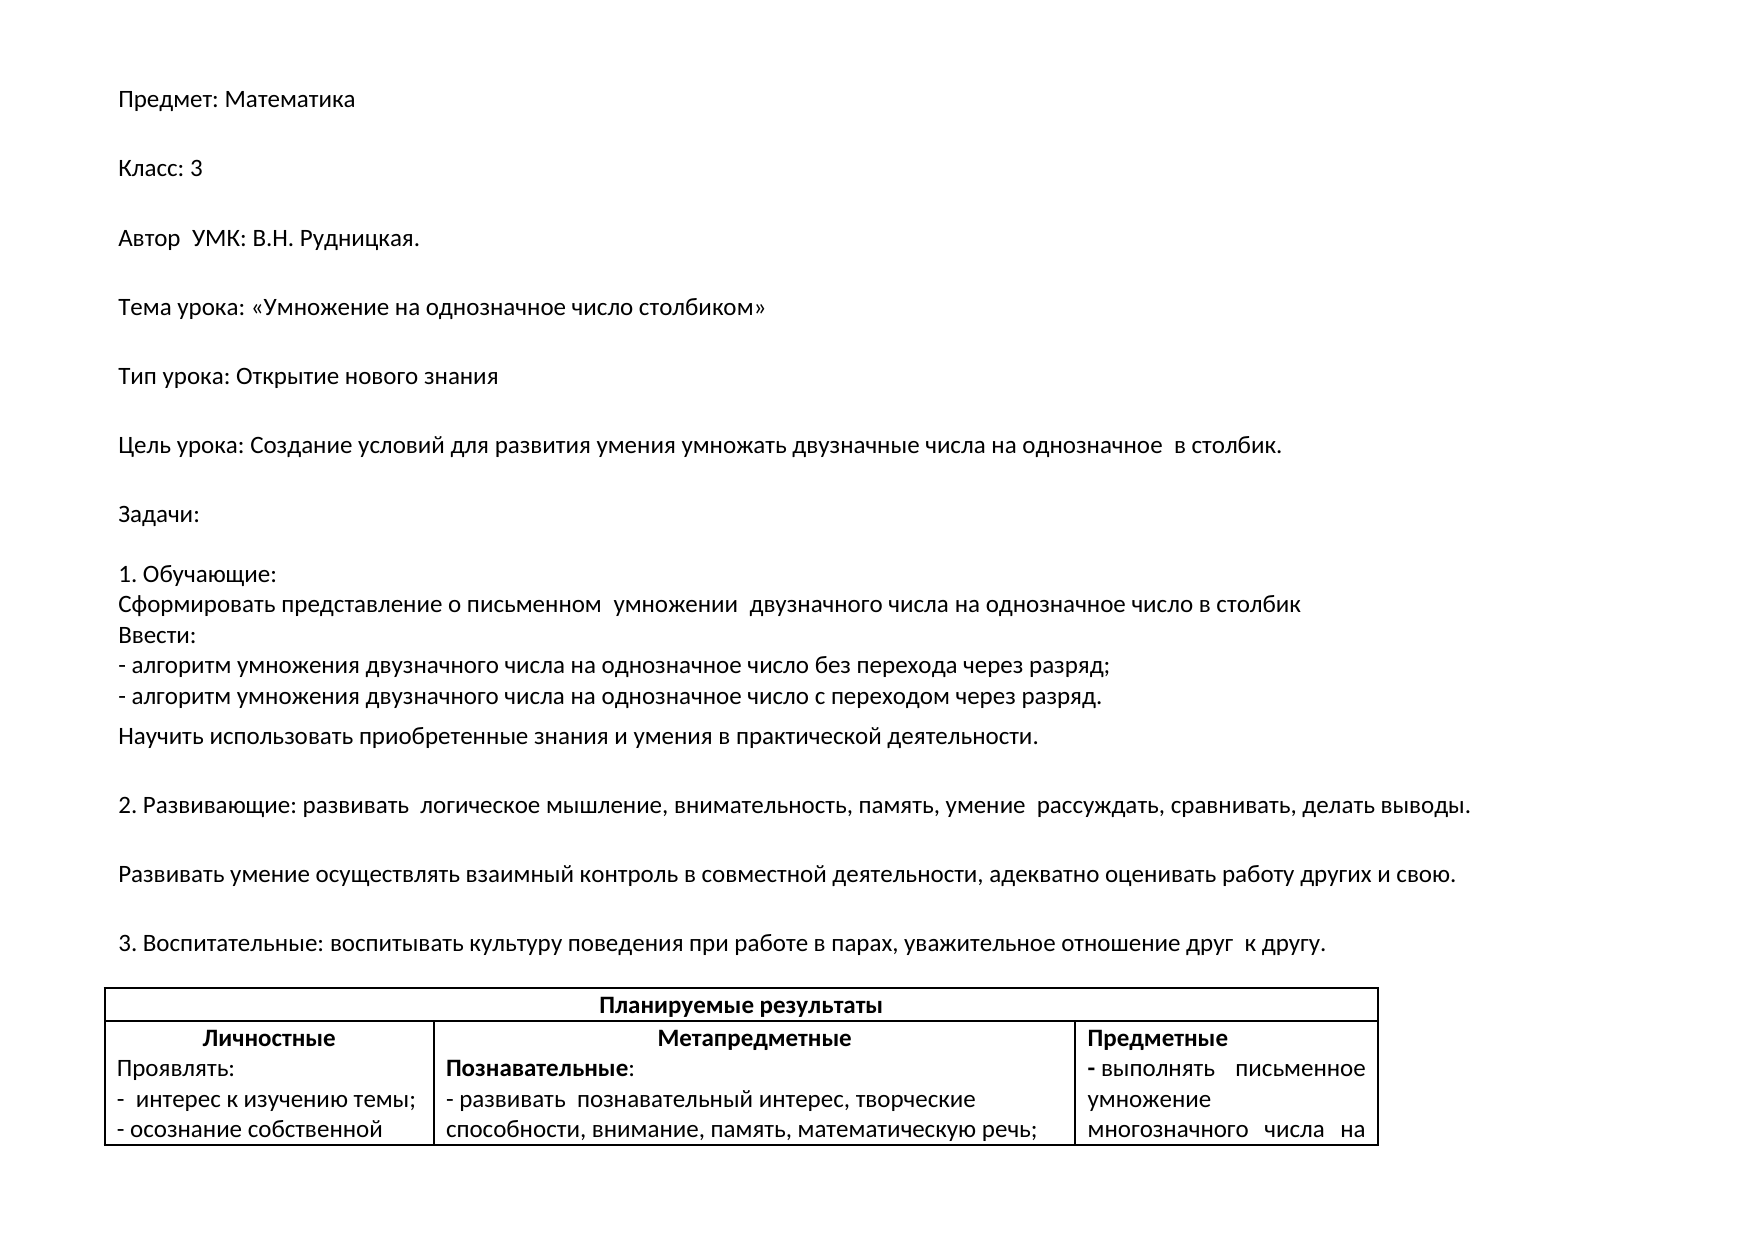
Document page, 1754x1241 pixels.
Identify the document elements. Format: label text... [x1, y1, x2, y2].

text - алгоритм умножения двузначного числа на однозначное число без перехода через разряд; [118, 649, 1709, 680]
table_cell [435, 1022, 1074, 1144]
table_header Планируемые результаты [106, 989, 1377, 1020]
text Автор УМК: В.Н. Рудницкая. [118, 212, 1709, 252]
text 1. Обучающие: [118, 558, 1709, 588]
text Тема урока: «Умножение на однозначное число столбиком» [118, 281, 1709, 321]
text Предмет: Математика [118, 74, 1709, 114]
text Задачи: [118, 489, 1709, 529]
text - алгоритм умножения двузначного числа на однозначное число с переходом через разряд. [118, 680, 1709, 711]
text Сформировать представление о письменном умножении двузначного числа на однозначное число в столбик [118, 588, 1709, 619]
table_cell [1076, 1022, 1377, 1144]
text Ввести: [118, 619, 1709, 649]
text Класс: 3 [118, 143, 1709, 183]
text Тип урока: Открытие нового знания [118, 351, 1709, 391]
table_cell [106, 1022, 433, 1144]
text Развивать умение осуществлять взаимный контроль в совместной деятельности, адекватно оценивать работу других и свою. [118, 849, 1709, 889]
text Цель урока: Создание условий для развития умения умножать двузначные числа на однозначное в столбик. [118, 420, 1709, 460]
text Научить использовать приобретенные знания и умения в практической деятельности. [118, 711, 1709, 751]
text 2. Развивающие: развивать логическое мышление, внимательность, память, умение рассуждать, сравнивать, делать выводы. [118, 780, 1709, 820]
text 3. Воспитательные: воспитывать культуру поведения при работе в парах, уважительное отношение друг к другу. [118, 918, 1709, 958]
